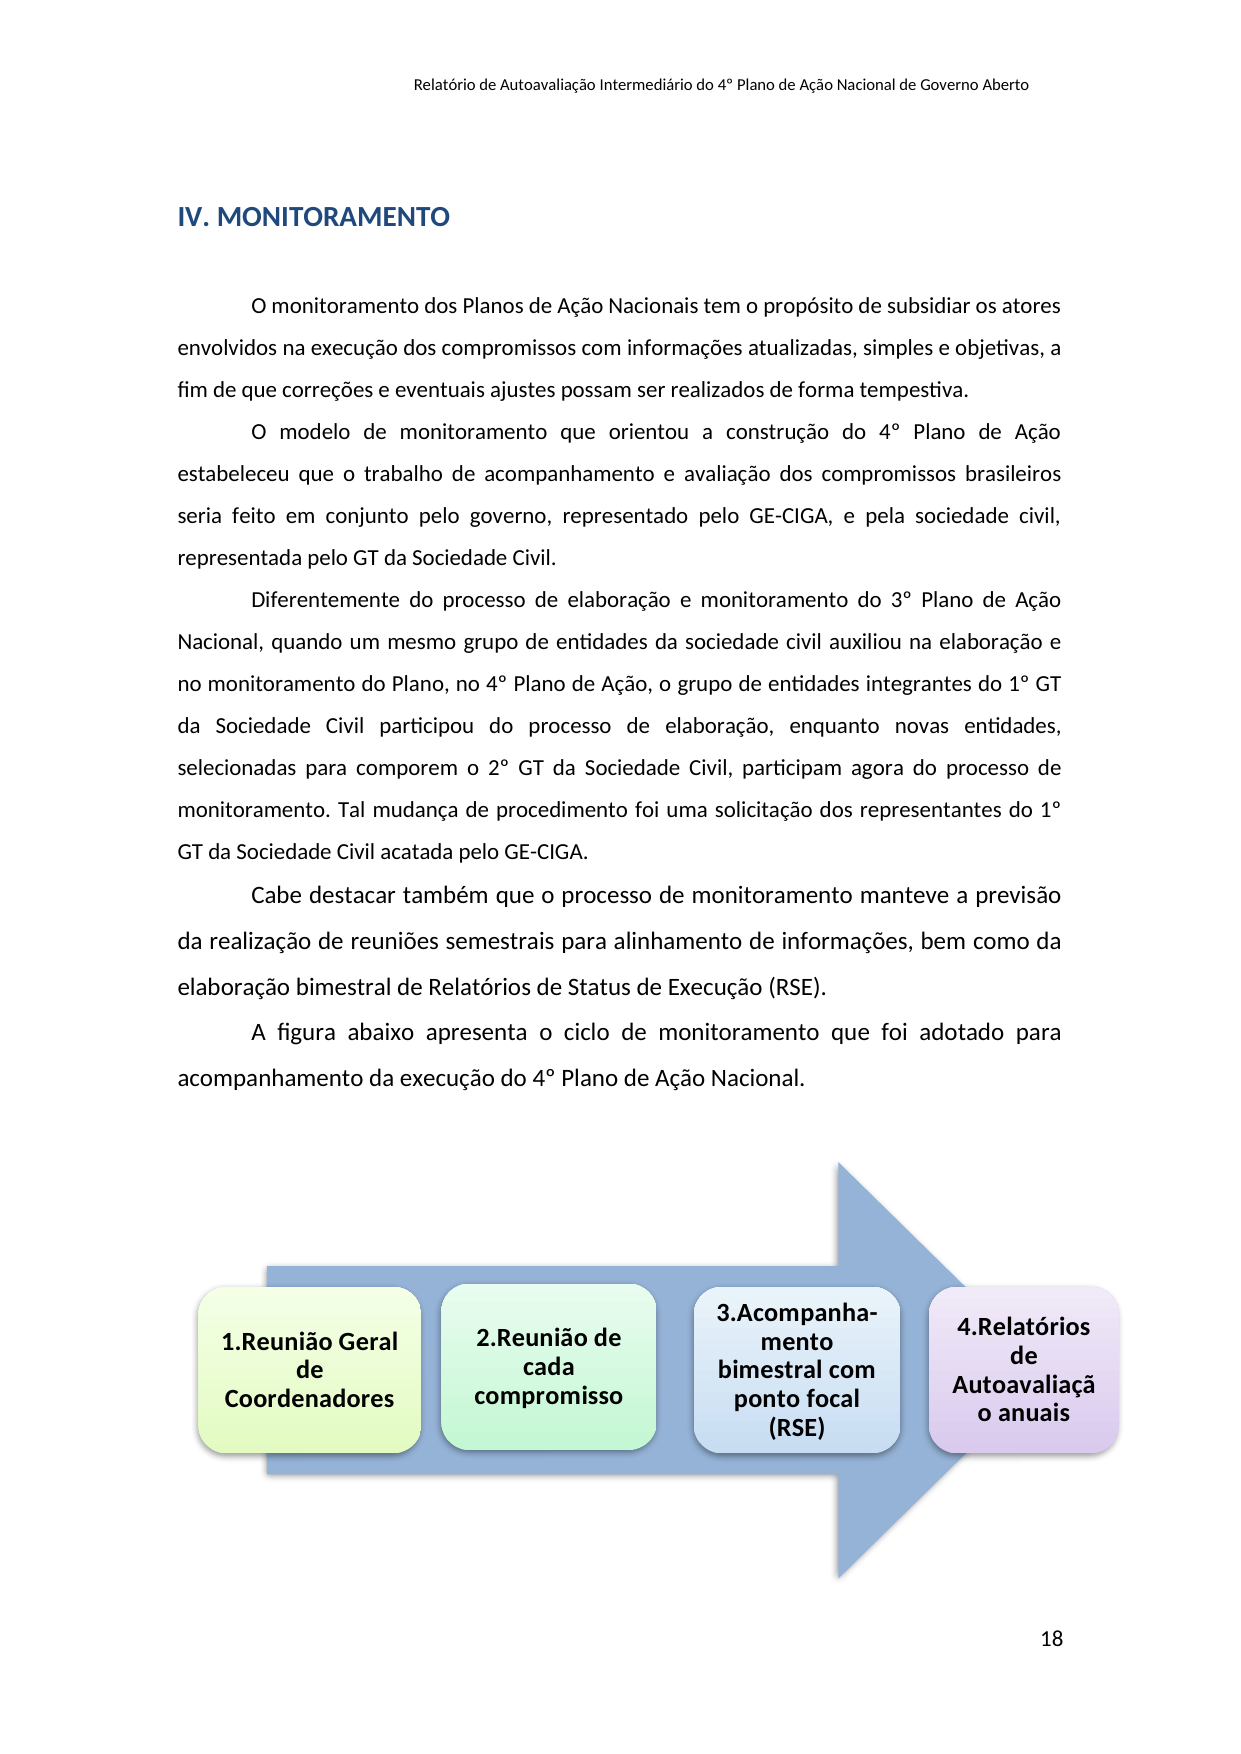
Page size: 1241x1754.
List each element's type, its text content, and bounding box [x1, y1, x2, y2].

text O monitoramento dos Planos de Ação Nacionais tem o propósito de subsidiar os atores envolvidos na execução dos compromissos com informações atualizadas, simples e objetivas, a fim de que correções e eventuais ajustes possam ser realizados de forma tempestiva. [177, 292, 1063, 403]
text Cabe destacar também que o processo de monitoramento manteve a previsão da realização de reuniões semestrais para alinhamento de informações, bem como da elaboração bimestral de Relatórios de Status de Execução (RSE). [177, 879, 1063, 1001]
subtitle IV. MONITORAMENTO [177, 198, 1063, 233]
text A figura abaixo apresenta o ciclo de monitoramento que foi adotado para acompanhamento da execução do 4º Plano de Ação Nacional. [177, 1016, 1063, 1093]
text O modelo de monitoramento que orientou a construção do 4º Plano de Ação estabeleceu que o trabalho de acompanhamento e avaliação dos compromissos brasileiros seria feito em conjunto pelo governo, representado pelo GE-CIGA, e pela sociedade civil, representada pelo GT da Sociedade Civil. [177, 417, 1063, 571]
text Diferentemente do processo de elaboração e monitoramento do 3º Plano de Ação Nacional, quando um mesmo grupo de entidades da sociedade civil auxiliou na elaboração e no monitoramento do Plano, no 4º Plano de Ação, o grupo de entidades integrantes do 1º GT da Sociedade Civil participou do processo de elaboração, enquanto novas entidades, selecionadas para comporem o 2º GT da Sociedade Civil, participam agora do processo de monitoramento. Tal mudança de procedimento foi uma solicitação dos representantes do 1º GT da Sociedade Civil acatada pelo GE-CIGA. [177, 585, 1063, 865]
